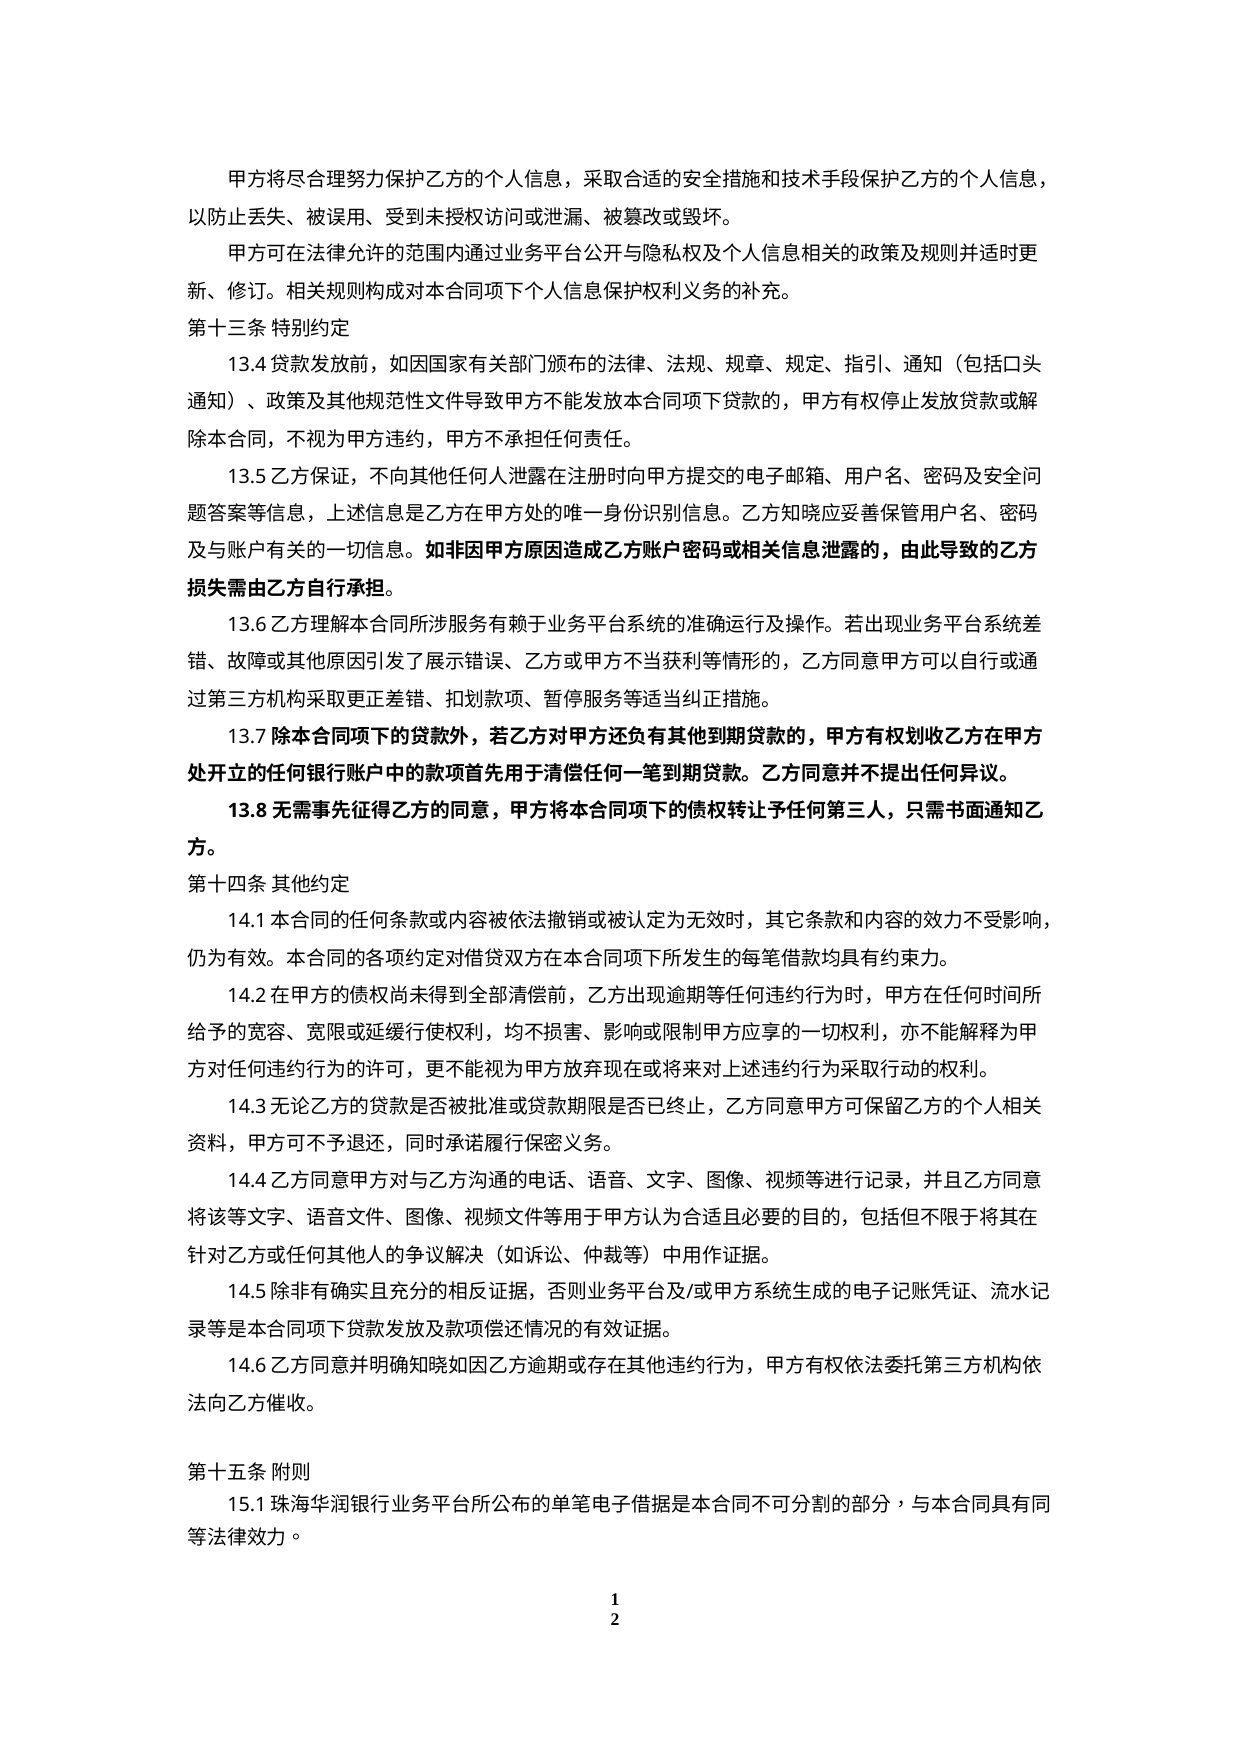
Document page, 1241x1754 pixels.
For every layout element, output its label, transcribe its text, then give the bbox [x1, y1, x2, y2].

list 13.8 无需事先征得乙方的同意，甲方将本合同项下的债权转让予任何第三人，只需书面通知乙方。 [187, 792, 1053, 862]
list 14.4乙方同意甲方对与乙方沟通的电话、语音、文字、图像、视频等进行记录，并且乙方同意将该等文字、语音文件、图像、视频文件等用于甲方认为合适且必要的目的，包括但不限于将其在针对乙方或任何其他人的争议解决（如诉讼、仲裁等）中用作证据。 [187, 1163, 1053, 1270]
list 13.6乙方理解本合同所涉服务有赖于业务平台系统的准确运行及操作。若出现业务平台系统差错、故障或其他原因引发了展示错误、乙方或甲方不当获利等情形的，乙方同意甲方可以自行或通过第三方机构采取更正差错、扣划款项、暂停服务等适当纠正措施。 [187, 607, 1053, 714]
list 14.2在甲方的债权尚未得到全部清偿前，乙方出现逾期等任何违约行为时，甲方在任何时间所给予的宽容、宽限或延缓行使权利，均不损害、影响或限制甲方应享的一切权利，亦不能解释为甲方对任何违约行为的许可，更不能视为甲方放弃现在或将来对上述违约行为采取行动的权利。 [187, 977, 1053, 1084]
list 15.1珠海华润银行业务平台所公布的单笔电子借据是本合同不可分割的部分，与本合同具有同等法律效力。 [187, 1487, 1053, 1552]
text 第十三条 特别约定 [187, 310, 1053, 343]
text 甲方将尽合理努力保护乙方的个人信息，采取合适的安全措施和技术手段保护乙方的个人信息，以防止丢失、被误用、受到未授权访问或泄漏、被篡改或毁坏。 [187, 162, 1053, 232]
text 甲方可在法律允许的范围内通过业务平台公开与隐私权及个人信息相关的政策及规则并适时更新、修订。相关规则构成对本合同项下个人信息保护权利义务的补充。 [187, 236, 1053, 306]
list 第十四条 其他约定 [187, 866, 1053, 899]
list 13.5乙方保证，不向其他任何人泄露在注册时向甲方提交的电子邮箱、用户名、密码及安全问题答案等信息，上述信息是乙方在甲方处的唯一身份识别信息。乙方知晓应妥善保管用户名、密码及与账户有关的一切信息。如非因甲方原因造成乙方账户密码或相关信息泄露的，由此导致的乙方损失需由乙方自行承担。 [187, 458, 1053, 603]
list 14.1本合同的任何条款或内容被依法撤销或被认定为无效时，其它条款和内容的效力不受影响，仍为有效。本合同的各项约定对借贷双方在本合同项下所发生的每笔借款均具有约束力。 [187, 903, 1053, 973]
list 13.4贷款发放前，如因国家有关部门颁布的法律、法规、规章、规定、指引、通知（包括口头通知）、政策及其他规范性文件导致甲方不能发放本合同项下贷款的，甲方有权停止发放贷款或解除本合同，不视为甲方违约，甲方不承担任何责任。 [187, 347, 1053, 454]
list 14.5除非有确实且充分的相反证据，否则业务平台及/或甲方系统生成的电子记账凭证、流水记录等是本合同项下贷款发放及款项偿还情况的有效证据。 [187, 1274, 1053, 1344]
list 14.6乙方同意并明确知晓如因乙方逾期或存在其他违约行为，甲方有权依法委托第三方机构依法向乙方催收。 [187, 1348, 1053, 1418]
list 13.7 除本合同项下的贷款外，若乙方对甲方还负有其他到期贷款的，甲方有权划收乙方在甲方处开立的任何银行账户中的款项首先用于清偿任何一笔到期贷款。乙方同意并不提出任何异议。 [187, 718, 1053, 788]
list 14.3无论乙方的贷款是否被批准或贷款期限是否已终止，乙方同意甲方可保留乙方的个人相关资料，甲方可不予退还，同时承诺履行保密义务。 [187, 1088, 1053, 1158]
text 第十五条 附则 [187, 1454, 1053, 1487]
